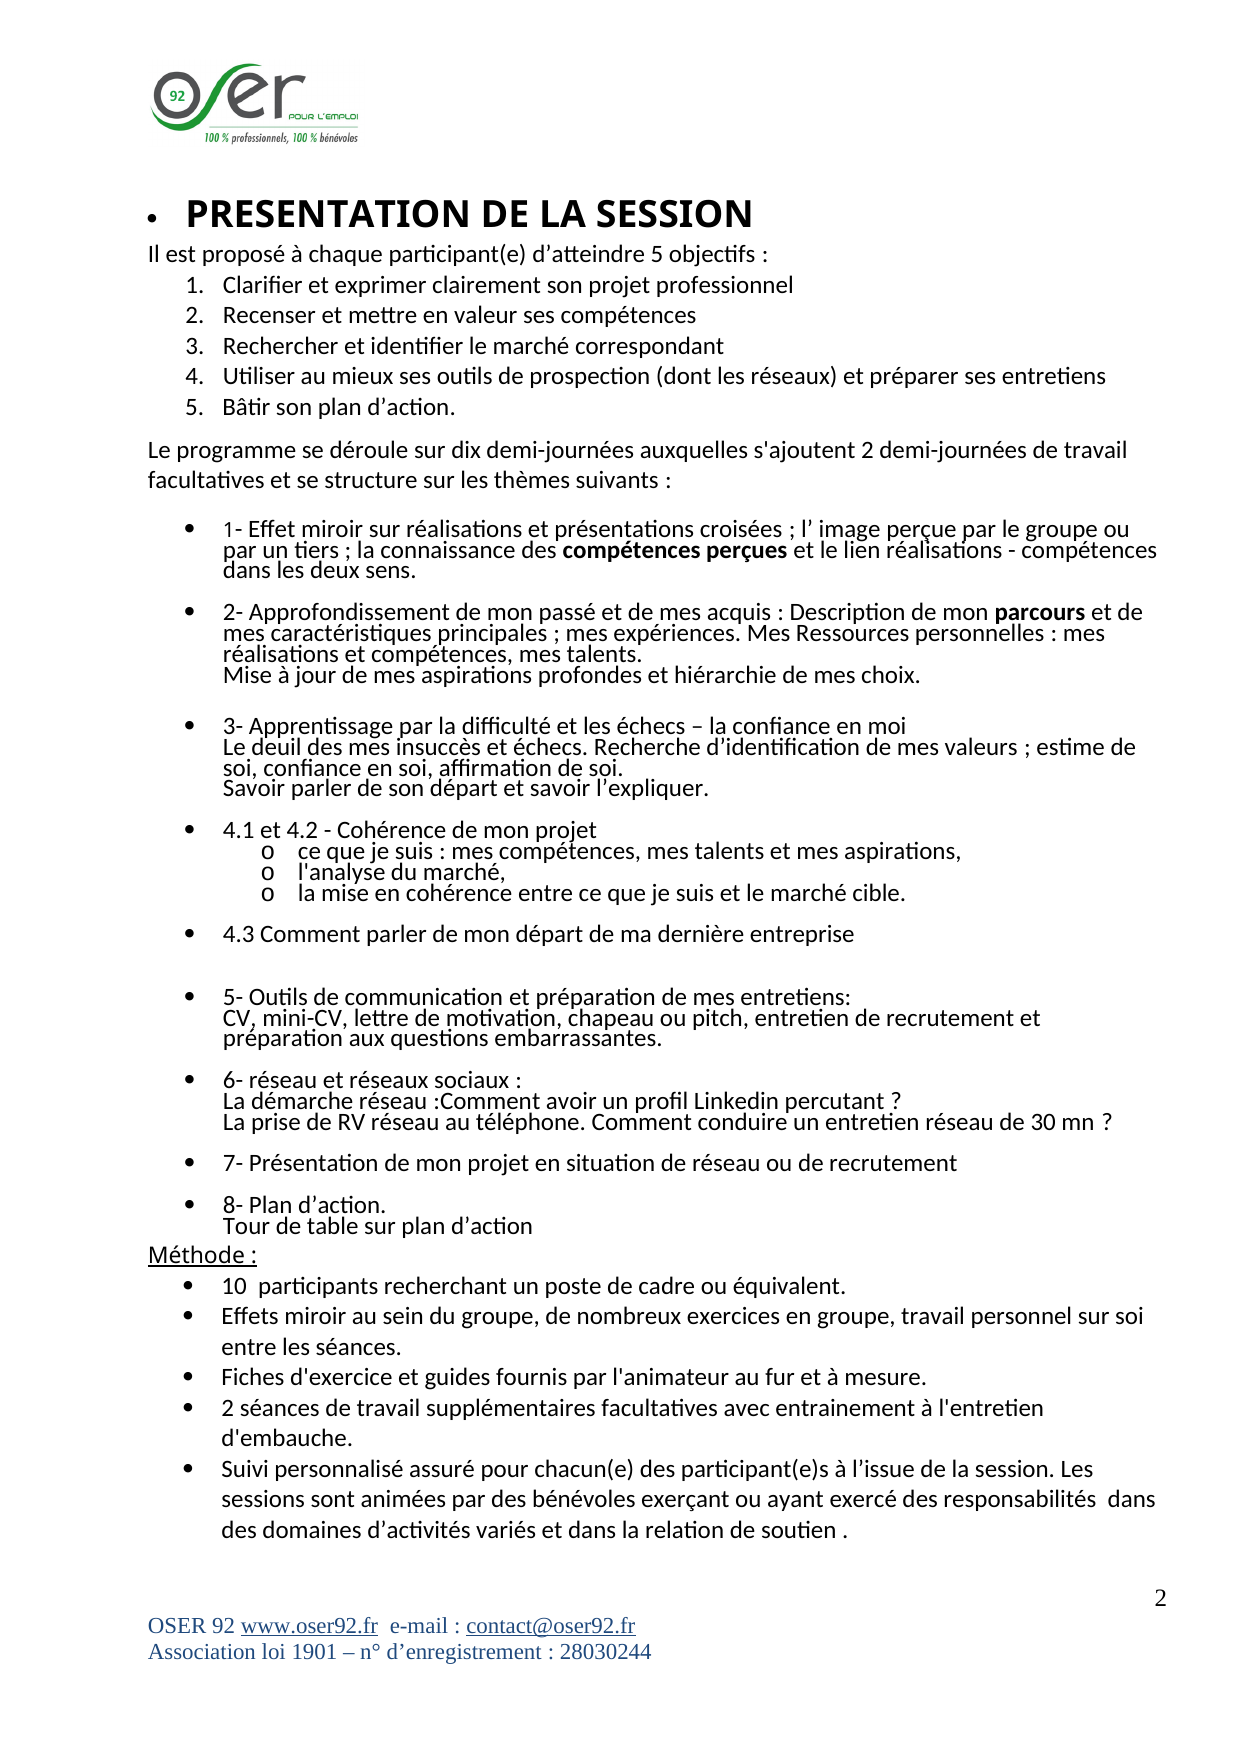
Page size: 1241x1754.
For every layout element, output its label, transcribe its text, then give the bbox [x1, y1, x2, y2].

list 7- Présentation de mon projet en situation de réseau ou de recrutement [185, 1155, 1167, 1176]
list la mise en cohérence entre ce que je suis et le marché cible. [260, 884, 1167, 905]
list 4.3 Comment parler de mon départ de ma dernière entreprise [185, 926, 1167, 947]
text Il est proposé à chaque participant(e) d’atteindre 5 objectifs : [148, 238, 1167, 269]
text La prise de RV réseau au téléphone. Comment conduire un entretien réseau de 30 mn ? [223, 1113, 1167, 1134]
list 3- Apprentissage par la difficulté et les échecs – la confiance en moi Le deuil des mes insuccès et échecs. Recherche d’identification de mes valeurs ; estime de soi, confiance en soi, affirmation de soi. [185, 718, 1167, 780]
text Savoir parler de son départ et savoir l’expliquer. [223, 780, 1167, 801]
list 4.1 et 4.2 - Cohérence de mon projet [185, 822, 1167, 843]
list 5- Outils de communication et préparation de mes entretiens: CV, mini-CV, lettre de motivation, chapeau ou pitch, entretien de recrutement et préparation aux questions embarrassantes. [185, 988, 1167, 1051]
list 6- réseau et réseaux sociaux : [185, 1072, 1167, 1093]
list ce que je suis : mes compétences, mes talents et mes aspirations, [260, 843, 1167, 863]
text Méthode : [148, 1238, 1167, 1270]
list 8- Plan d’action. [185, 1197, 1167, 1218]
list Clarifier et exprimer clairement son projet professionnel [185, 269, 1167, 299]
list l'analyse du marché, [260, 863, 1167, 884]
list PRESENTATION DE LA SESSION [148, 187, 1167, 238]
text Mise à jour de mes aspirations profondes et hiérarchie de mes choix. [223, 666, 1167, 687]
list 2- Approfondissement de mon passé et de mes acquis : Description de mon parcours et de mes caractéristiques principales ; mes expériences. Mes Ressources personnelles : mes réalisations et compétences, mes talents. [185, 604, 1167, 666]
list 2 séances de travail supplémentaires facultatives avec entrainement à l'entretien d'embauche. [184, 1392, 1167, 1453]
list Fiches d'exercice et guides fournis par l'animateur au fur et à mesure. [184, 1361, 1167, 1392]
list Suivi personnalisé assuré pour chacun(e) des participant(e)s à l’issue de la session. Les sessions sont animées par des bénévoles exerçant ou ayant exercé des responsabilités dans des domaines d’activités variés et dans la relation de soutien . [184, 1453, 1167, 1544]
list Rechercher et identifier le marché correspondant [185, 330, 1167, 360]
list Utiliser au mieux ses outils de prospection (dont les réseaux) et préparer ses entretiens [185, 360, 1167, 391]
text Le programme se déroule sur dix demi-journées auxquelles s'ajoutent 2 demi-journées de travail facultatives et se structure sur les thèmes suivants : [148, 434, 1167, 495]
text La démarche réseau :Comment avoir un profil Linkedin percutant ? [223, 1093, 1167, 1113]
list Recenser et mettre en valeur ses compétences [185, 299, 1167, 330]
list Effets miroir au sein du groupe, de nombreux exercices en groupe, travail personnel sur soi entre les séances. [184, 1300, 1167, 1361]
picture [147, 59, 365, 147]
text Tour de table sur plan d’action [223, 1218, 1167, 1238]
list 1- Effet miroir sur réalisations et présentations croisées ; l’ image perçue par le groupe ou par un tiers ; la connaissance des compétences perçues et le lien réalisations - compétences dans les deux sens. [185, 521, 1167, 583]
list 10 participants recherchant un poste de cadre ou équivalent. [184, 1270, 1167, 1300]
list Bâtir son plan d’action. [185, 391, 1167, 421]
